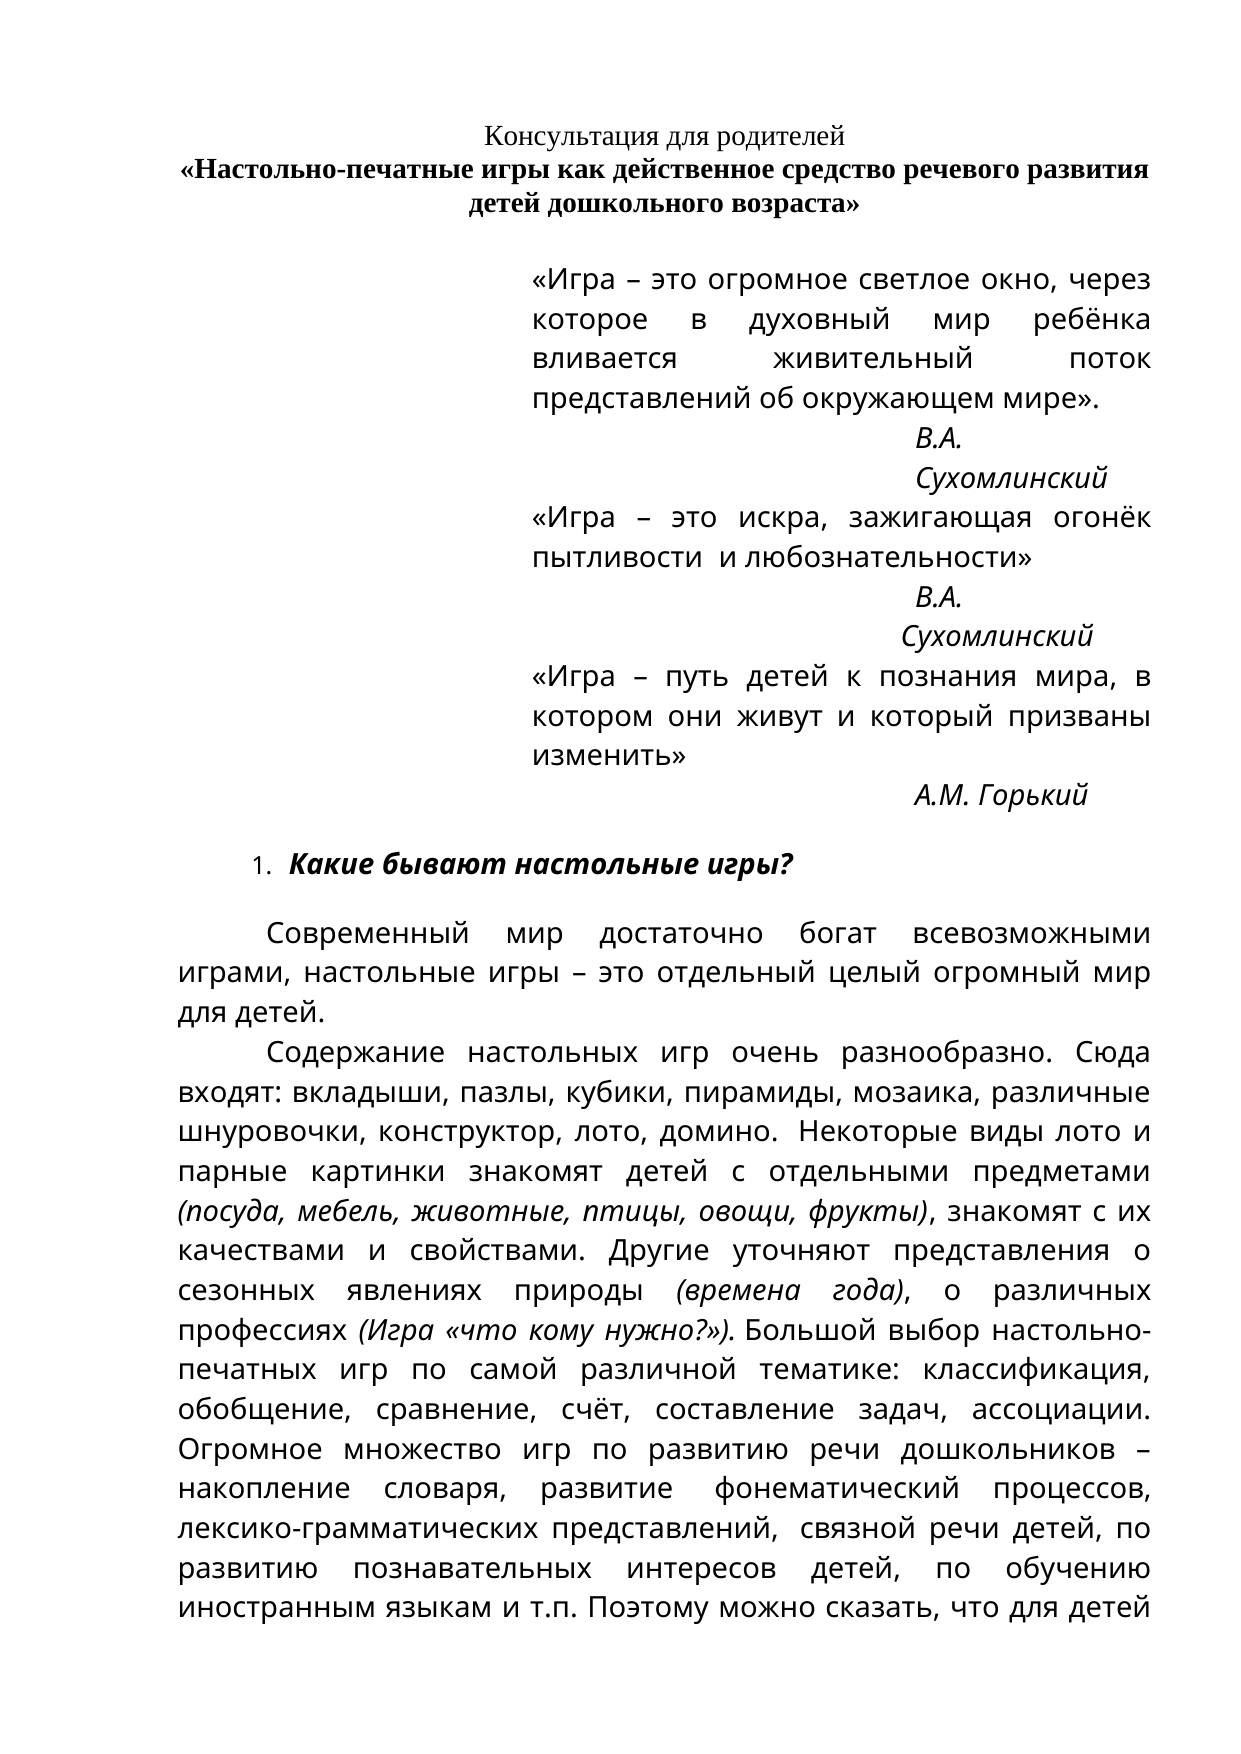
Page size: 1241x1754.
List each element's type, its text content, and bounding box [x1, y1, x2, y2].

text «Игра – путь детей к познания мира, в котором они живут и который призваны изменить» [532, 655, 1152, 774]
text Современный мир достаточно богат всевозможными играми, настольные игры – это отдельный целый огромный мир для детей. [177, 912, 1152, 1031]
text «Игра – это огромное светлое окно, через которое в духовный мир ребёнка вливается живительный поток представлений об окружающем мире». [532, 258, 1152, 417]
list Какие бывают настольные игры? [251, 843, 1152, 883]
text «Настольно-печатные игры как действенное средство речевого развития детей дошкольного возраста» [177, 152, 1152, 219]
text А.М. Горький [619, 774, 1152, 814]
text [177, 1031, 1152, 1626]
text «Игра – это искра, зажигающая огонёк пытливости и любознательности» [532, 497, 1152, 576]
text Консультация для родителей [177, 118, 1152, 152]
text В.А. Сухомлинский [915, 417, 1152, 497]
text В.А. Сухомлинский [900, 576, 1152, 655]
